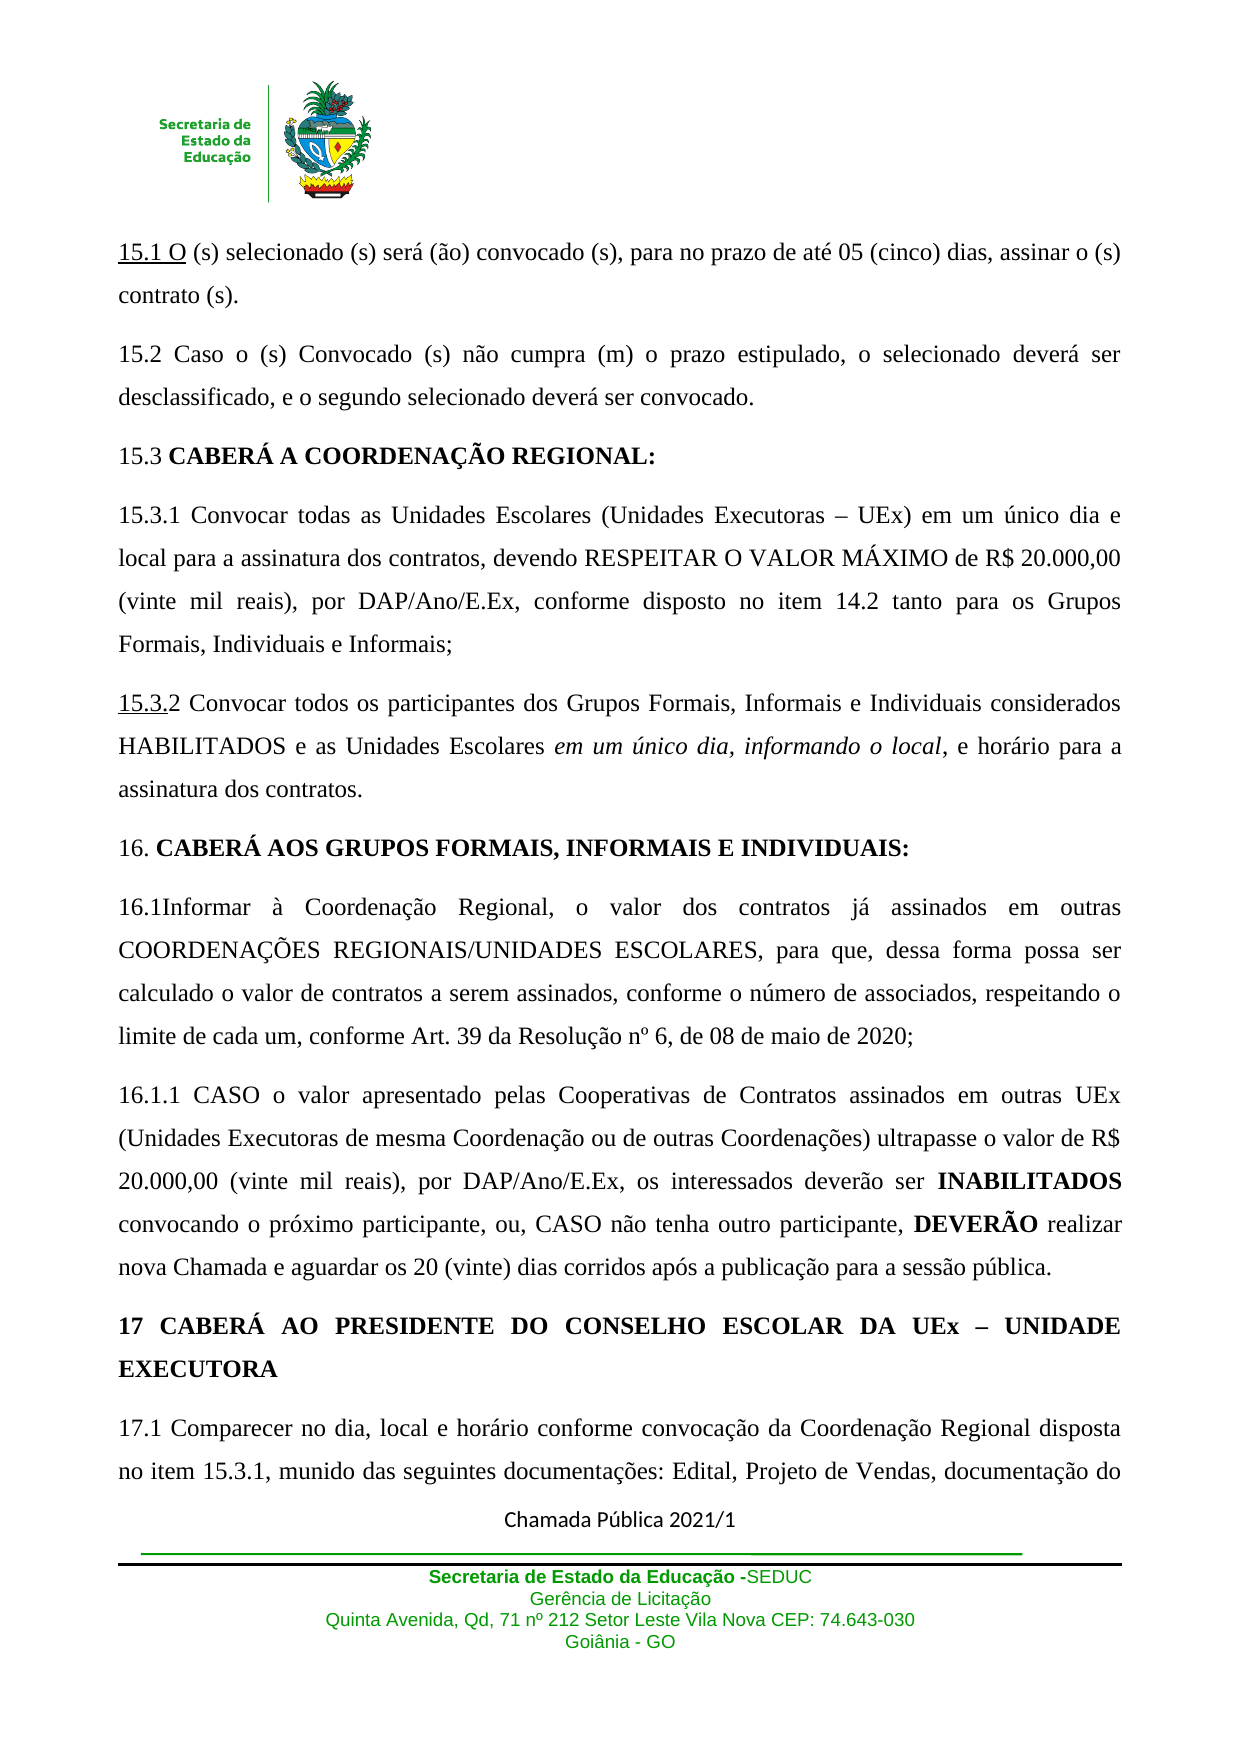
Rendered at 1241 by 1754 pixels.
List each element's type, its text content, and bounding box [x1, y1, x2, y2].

text 15.2 Caso o (s) Convocado (s) não cumpra (m) o prazo estipulado, o selecionado deverá ser desclassificado, e o segundo selecionado deverá ser convocado. [118, 339, 1122, 411]
text 16.1.1 CASO o valor apresentado pelas Cooperativas de Contratos assinados em outras UEx (Unidades Executoras de mesma Coordenação ou de outras Coordenações) ultrapasse o valor de R$ 20.000,00 (vinte mil reais), por DAP/Ano/E.Ex, os interessados deverão ser INABILITADOS convocando o próximo participante, ou, CASO não tenha outro participante, DEVERÃO realizar nova Chamada e aguardar os 20 (vinte) dias corridos após a publicação para a sessão pública. [118, 1080, 1122, 1281]
picture [118, 73, 412, 210]
text 16.1Informar à Coordenação Regional, o valor dos contratos já assinados em outras COORDENAÇÕES REGIONAIS/UNIDADES ESCOLARES, para que, dessa forma possa ser calculado o valor de contratos a serem assinados, conforme o número de associados, respeitando o limite de cada um, conforme Art. 39 da Resolução nº 6, de 08 de maio de 2020; [118, 892, 1122, 1050]
text 15.1 O (s) selecionado (s) será (ão) convocado (s), para no prazo de até 05 (cinco) dias, assinar o (s) contrato (s). [118, 237, 1122, 309]
text 15.3.1 Convocar todas as Unidades Escolares (Unidades Executoras – UEx) em um único dia e local para a assinatura dos contratos, devendo RESPEITAR O VALOR MÁXIMO de R$ 20.000,00 (vinte mil reais), por DAP/Ano/E.Ex, conforme disposto no item 14.2 tanto para os Grupos Formais, Individuais e Informais; [118, 500, 1122, 658]
text 16. CABERÁ AOS GRUPOS FORMAIS, INFORMAIS E INDIVIDUAIS: [118, 833, 1122, 862]
text 15.3.2 Convocar todos os participantes dos Grupos Formais, Informais e Individuais considerados HABILITADOS e as Unidades Escolares em um único dia, informando o local, e horário para a assinatura dos contratos. [118, 688, 1122, 803]
text 17 CABERÁ AO PRESIDENTE DO CONSELHO ESCOLAR DA UEx – UNIDADE EXECUTORA [118, 1311, 1122, 1383]
text 15.3 CABERÁ A COORDENAÇÃO REGIONAL: [118, 441, 1122, 470]
